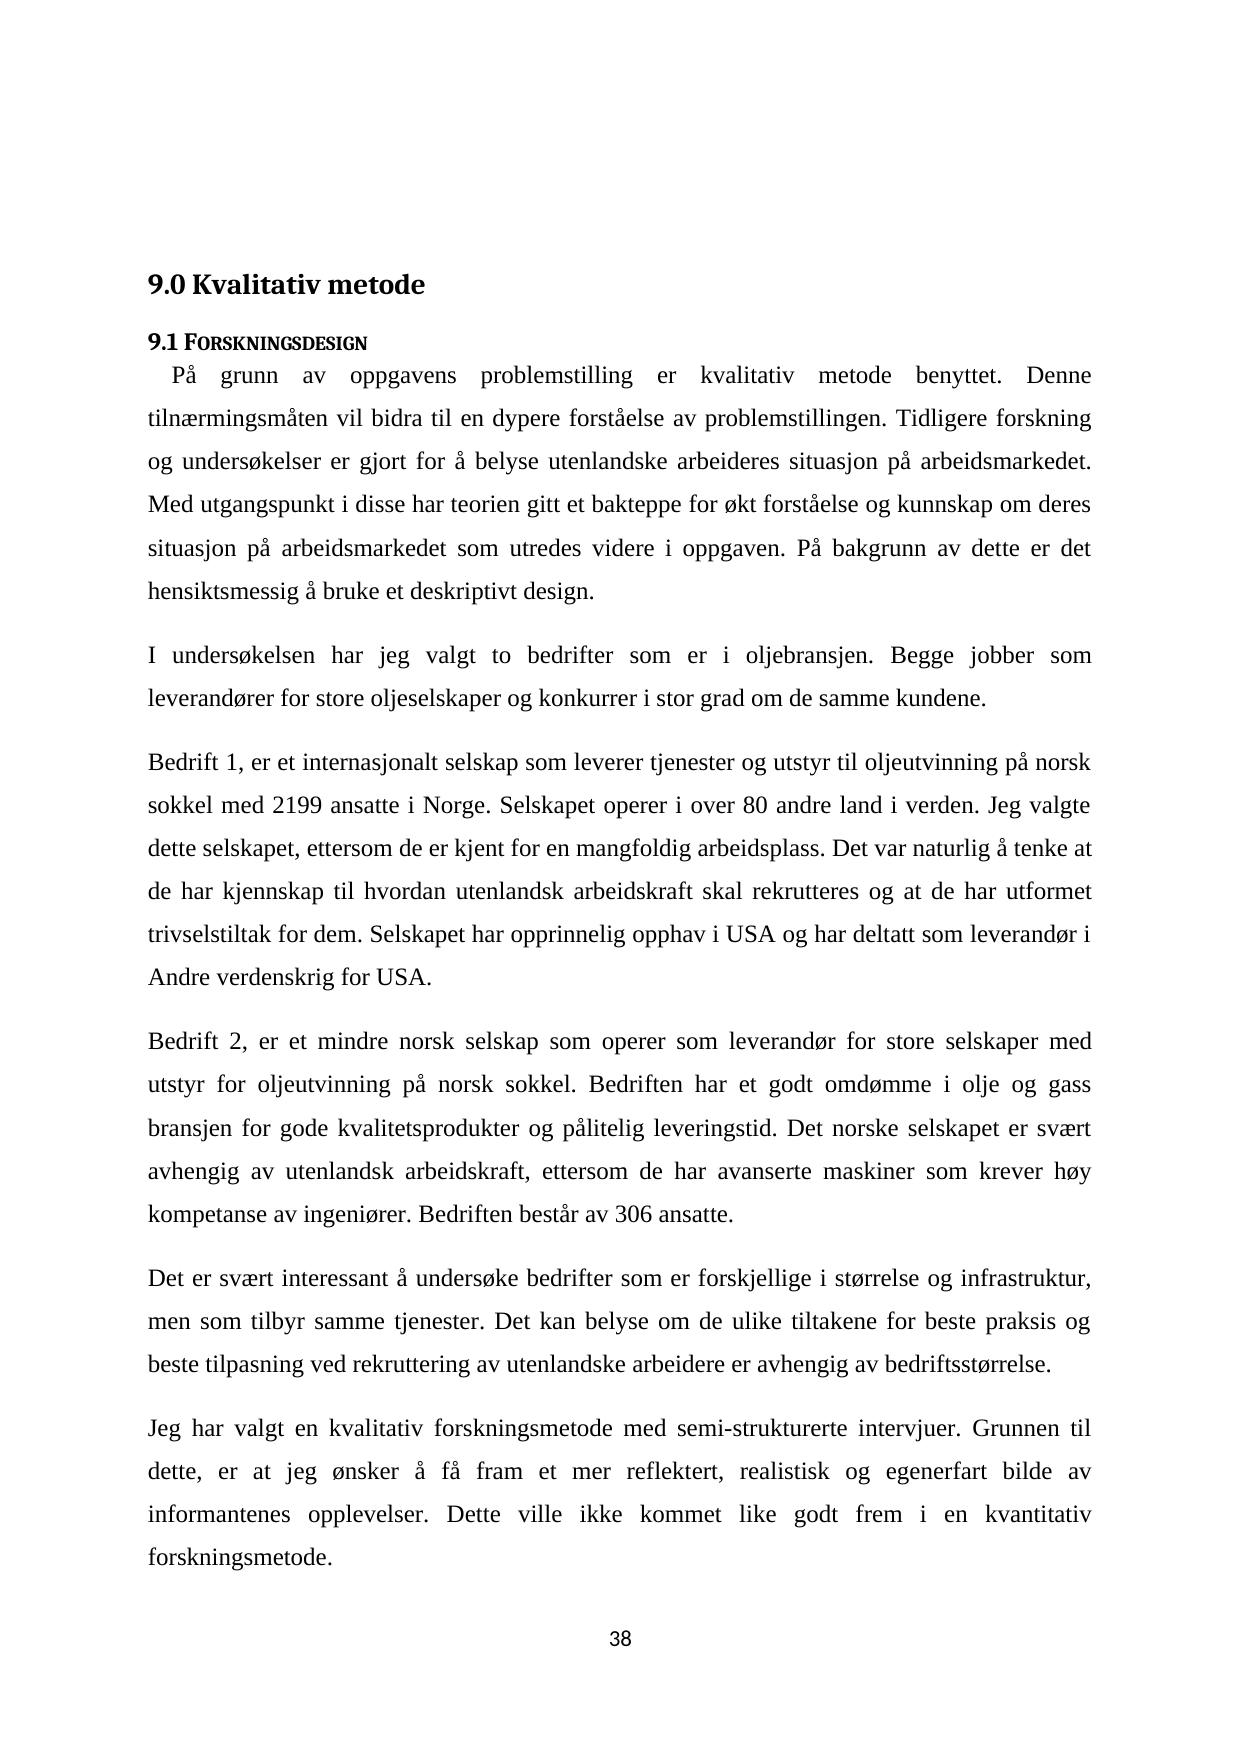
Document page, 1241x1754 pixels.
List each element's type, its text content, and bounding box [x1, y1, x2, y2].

text Bedrift 2, er et mindre norsk selskap som operer som leverandør for store selskaper med utstyr for oljeutvinning på norsk sokkel. Bedriften har et godt omdømme i olje og gass bransjen for gode kvalitetsprodukter og pålitelig leveringstid. Det norske selskapet er svært avhengig av utenlandsk arbeidskraft, ettersom de har avanserte maskiner som krever høy kompetanse av ingeniører. Bedriften består av 306 ansatte. [148, 1026, 1093, 1228]
text På grunn av oppgavens problemstilling er kvalitativ metode benyttet. Denne tilnærmingsmåten vil bidra til en dypere forståelse av problemstillingen. Tidligere forskning og undersøkelser er gjort for å belyse utenlandske arbeideres situasjon på arbeidsmarkedet. Med utgangspunkt i disse har teorien gitt et bakteppe for økt forståelse og kunnskap om deres situasjon på arbeidsmarkedet som utredes videre i oppgaven. På bakgrunn av dette er det hensiktsmessig å bruke et deskriptivt design. [148, 360, 1093, 604]
text Det er svært interessant å undersøke bedrifter som er forskjellige i størrelse og infrastruktur, men som tilbyr samme tjenester. Det kan belyse om de ulike tiltakene for beste praksis og beste tilpasning ved rekruttering av utenlandske arbeidere er avhengig av bedriftsstørrelse. [148, 1263, 1093, 1378]
text I undersøkelsen har jeg valgt to bedrifter som er i oljebransjen. Begge jobber som leverandører for store oljeselskaper og konkurrer i stor grad om de samme kundene. [148, 640, 1093, 712]
text Jeg har valgt en kvalitativ forskningsmetode med semi-strukturerte intervjuer. Grunnen til dette, er at jeg ønsker å få fram et mer reflektert, realistisk og egenerfart bilde av informantenes opplevelser. Dette ville ikke kommet like godt frem i en kvantitativ forskningsmetode. [148, 1413, 1093, 1571]
subtitle 9.0 Kvalitativ metode [148, 268, 1093, 302]
text Bedrift 1, er et internasjonalt selskap som leverer tjenester og utstyr til oljeutvinning på norsk sokkel med 2199 ansatte i Norge. Selskapet operer i over 80 andre land i verden. Jeg valgte dette selskapet, ettersom de er kjent for en mangfoldig arbeidsplass. Det var naturlig å tenke at de har kjennskap til hvordan utenlandsk arbeidskraft skal rekrutteres og at de har utformet trivselstiltak for dem. Selskapet har opprinnelig opphav i USA og har deltatt som leverandør i Andre verdenskrig for USA. [148, 747, 1093, 991]
subtitle 9.1 Forskningsdesign [148, 328, 1093, 356]
